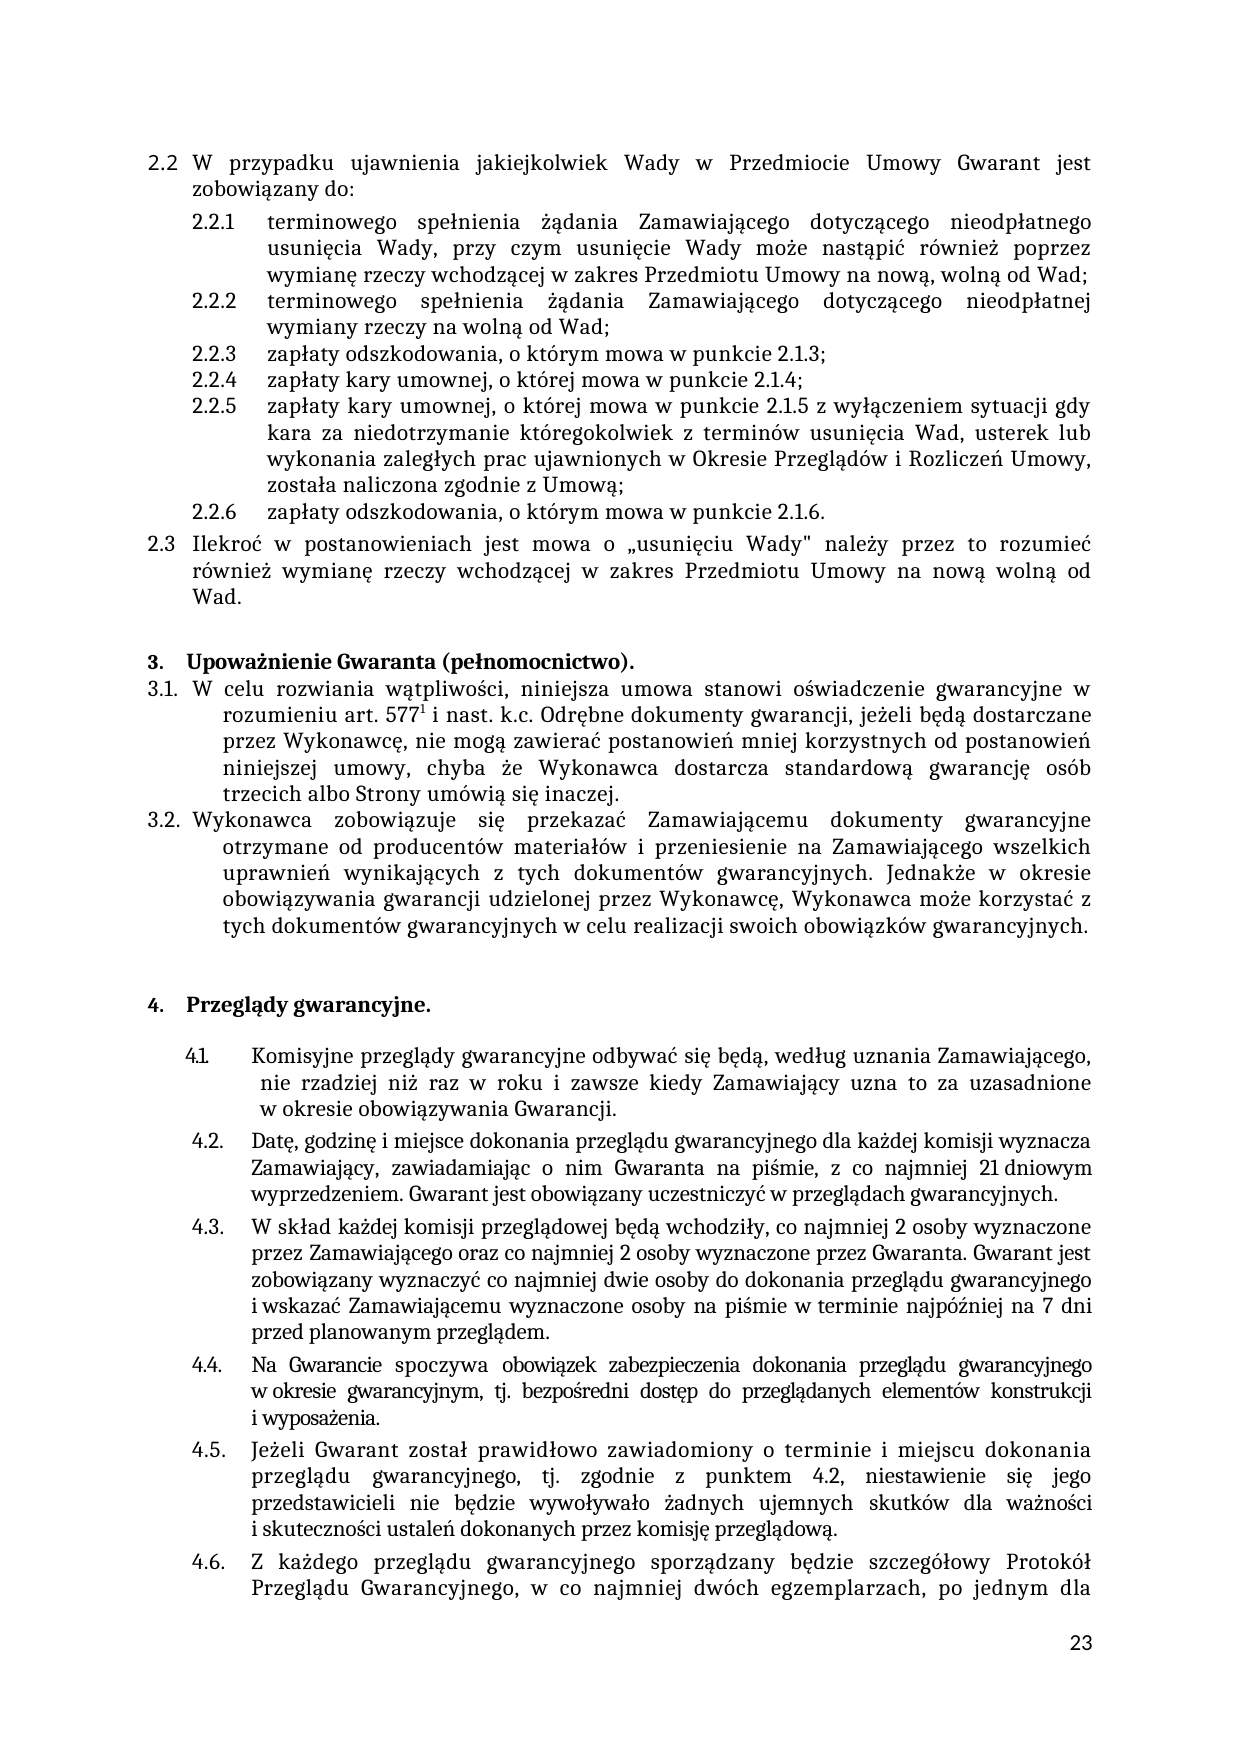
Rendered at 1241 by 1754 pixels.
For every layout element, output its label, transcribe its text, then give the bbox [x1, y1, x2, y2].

list W skład każdej komisji przeglądowej będą wchodziły, co najmniej 2 osoby wyznaczone przez Zamawiającego oraz co najmniej 2 osoby wyznaczone przez Gwaranta. Gwarant jest zobowiązany wyznaczyć co najmniej dwie osoby do dokonania przeglądu gwarancyjnego i wskazać Zamawiającemu wyznaczone osoby na piśmie w terminie najpóźniej na 7 dni przed planowanym przeglądem. [192, 1214, 1093, 1345]
list Przeglądy gwarancyjne. [148, 992, 1093, 1018]
list W celu rozwiania wątpliwości, niniejsza umowa stanowi oświadczenie gwarancyjne w rozumieniu art. 5771 i nast. k.c. Odrębne dokumenty gwarancji, jeżeli będą dostarczane przez Wykonawcę, nie mogą zawierać postanowień mniej korzystnych od postanowień niniejszej umowy, chyba że Wykonawca dostarcza standardową gwarancję osób trzecich albo Strony umówią się inaczej. [148, 675, 1093, 807]
list Komisyjne przeglądy gwarancyjne odbywać się będą, według uznania Zamawiającego, nie rzadziej niż raz w roku i zawsze kiedy Zamawiający uzna to za uzasadnione w okresie obowiązywania Gwarancji. [185, 1043, 1093, 1122]
list zapłaty odszkodowania, o którym mowa w punkcie 2.1.3; [192, 340, 1093, 367]
list zapłaty kary umownej, o której mowa w punkcie 2.1.5 z wyłączeniem sytuacji gdy kara za niedotrzymanie któregokolwiek z terminów usunięcia Wad, usterek lub wykonania zaległych prac ujawnionych w Okresie Przeglądów i Rozliczeń Umowy, została naliczona zgodnie z Umową; [192, 393, 1093, 498]
list W przypadku ujawnienia jakiejkolwiek Wady w Przedmiocie Umowy Gwarant jest zobowiązany do: [148, 148, 1093, 202]
list Upoważnienie Gwaranta (pełnomocnictwo). [148, 649, 1093, 675]
list zapłaty odszkodowania, o którym mowa w punkcie 2.1.6. [192, 498, 1093, 525]
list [192, 1549, 1093, 1601]
list Jeżeli Gwarant został prawidłowo zawiadomiony o terminie i miejscu dokonania przeglądu gwarancyjnego, tj. zgodnie z punktem 4.2, niestawienie się jego przedstawicieli nie będzie wywoływało żadnych ujemnych skutków dla ważności i skuteczności ustaleń dokonanych przez komisję przeglądową. [192, 1437, 1093, 1542]
list terminowego spełnienia żądania Zamawiającego dotyczącego nieodpłatnej wymiany rzeczy na wolną od Wad; [192, 288, 1093, 340]
list Datę, godzinę i miejsce dokonania przeglądu gwarancyjnego dla każdej komisji wyznacza Zamawiający, zawiadamiając o nim Gwaranta na piśmie, z co najmniej 21 dniowym wyprzedzeniem. Gwarant jest obowiązany uczestniczyć w przeglądach gwarancyjnych. [192, 1128, 1093, 1207]
list Wykonawca zobowiązuje się przekazać Zamawiającemu dokumenty gwarancyjne otrzymane od producentów materiałów i przeniesienie na Zamawiającego wszelkich uprawnień wynikających z tych dokumentów gwarancyjnych. Jednakże w okresie obowiązywania gwarancji udzielonej przez Wykonawcę, Wykonawca może korzystać z tych dokumentów gwarancyjnych w celu realizacji swoich obowiązków gwarancyjnych. [148, 807, 1093, 939]
list Ilekroć w postanowieniach jest mowa o „usunięciu Wady" należy przez to rozumieć również wymianę rzeczy wchodzącej w zakres Przedmiotu Umowy na nową wolną od Wad. [148, 531, 1093, 610]
list zapłaty kary umownej, o której mowa w punkcie 2.1.4; [192, 367, 1093, 393]
list Na Gwarancie spoczywa obowiązek zabezpieczenia dokonania przeglądu gwarancyjnego w okresie gwarancyjnym, tj. bezpośredni dostęp do przeglądanych elementów konstrukcji i wyposażenia. [192, 1352, 1093, 1431]
list terminowego spełnienia żądania Zamawiającego dotyczącego nieodpłatnego usunięcia Wady, przy czym usunięcie Wady może nastąpić również poprzez wymianę rzeczy wchodzącej w zakres Przedmiotu Umowy na nową, wolną od Wad; [192, 209, 1093, 288]
